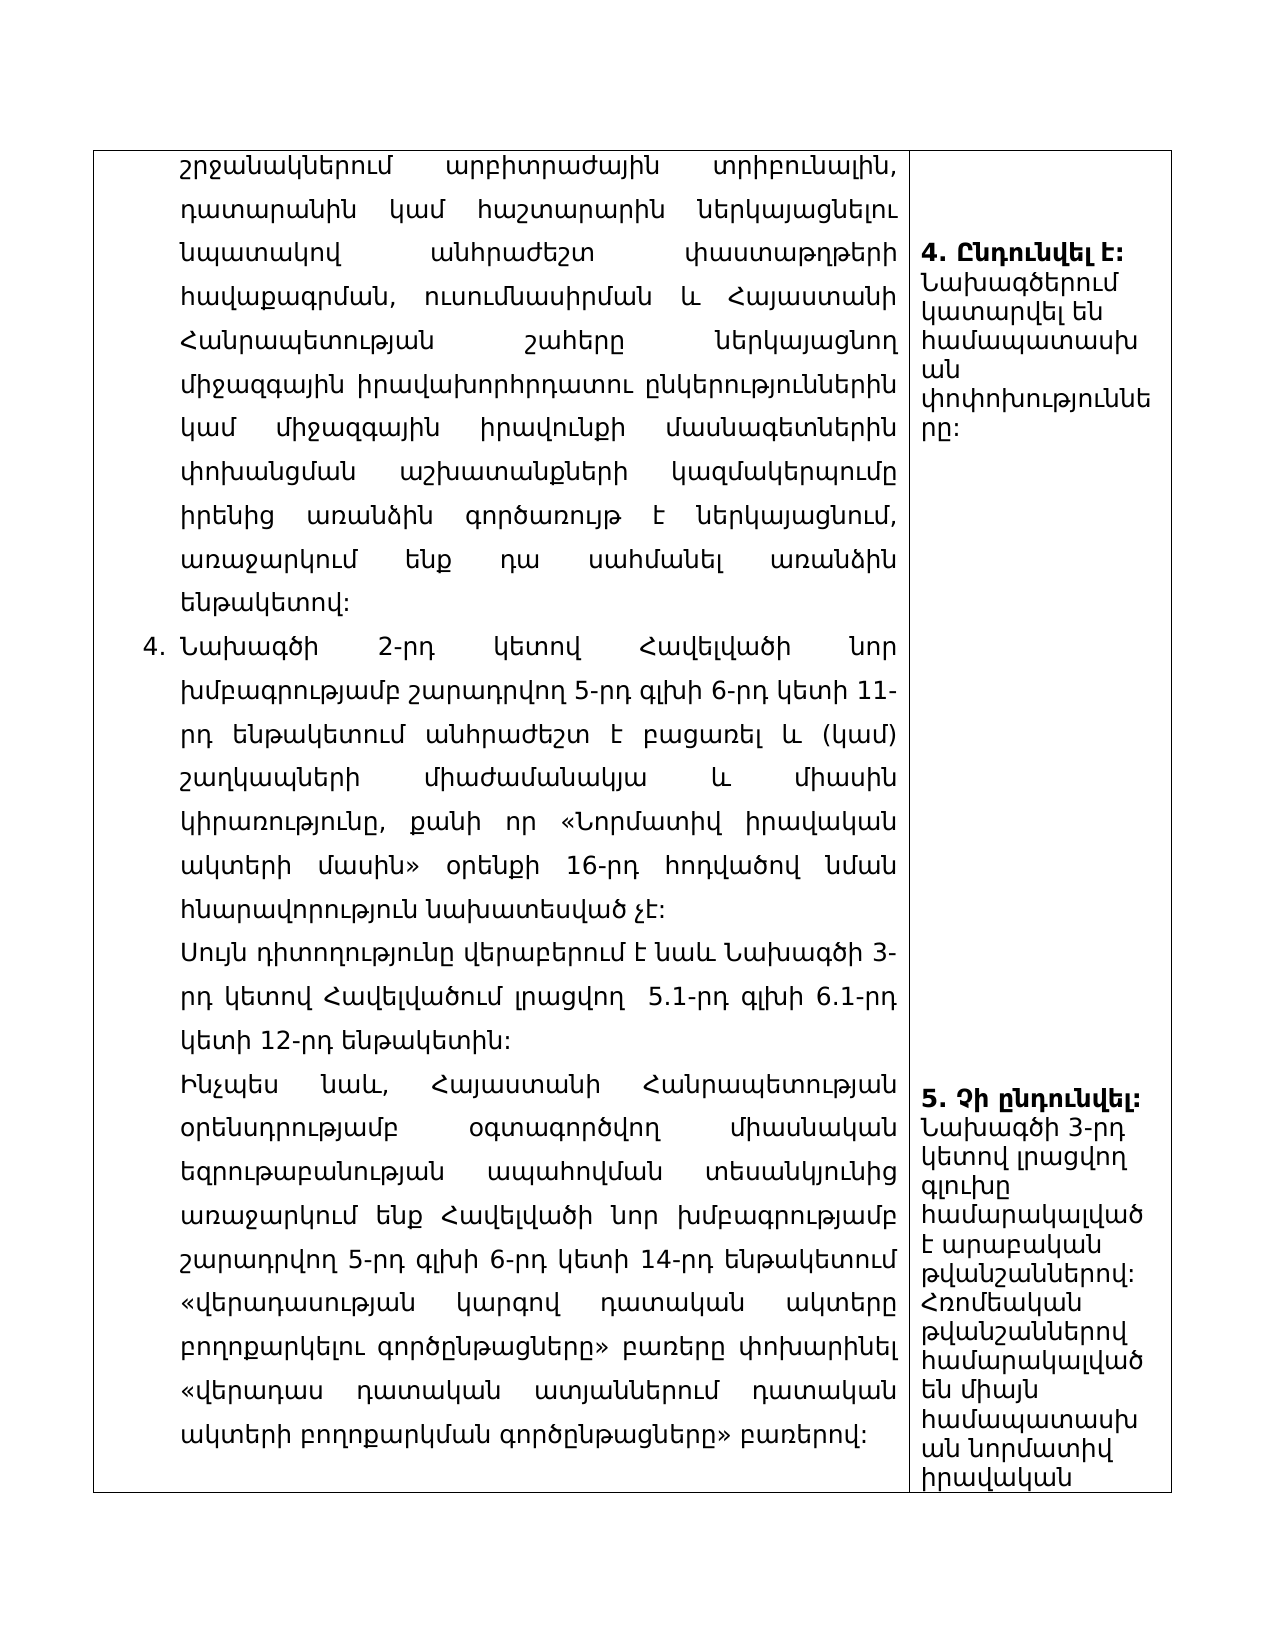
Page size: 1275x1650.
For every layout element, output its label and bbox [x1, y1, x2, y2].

table_cell [94, 151, 909, 1492]
table_cell [910, 151, 1171, 1492]
